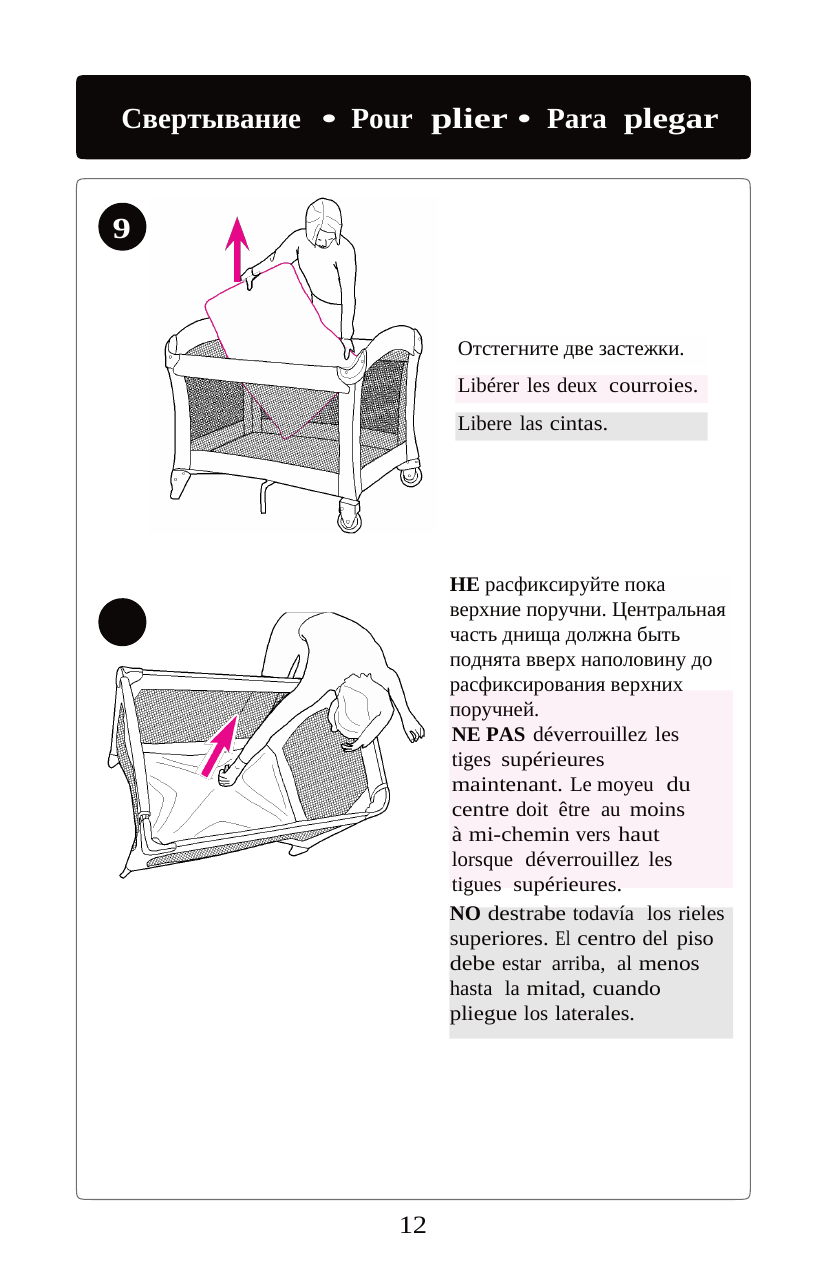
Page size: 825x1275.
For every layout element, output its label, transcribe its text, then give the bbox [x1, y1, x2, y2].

text Libérer les deux courroies. Libere las cintas. [458, 360, 703, 435]
text NO destrabe todavía los rieles superiores. El centro del piso debe estar arriba, al menos hasta la mitad, cuando pliegue los laterales. [449, 900, 729, 1024]
text 9 [112, 210, 737, 244]
picture [106, 610, 426, 880]
picture [163, 196, 424, 210]
picture [163, 244, 424, 535]
text Отстегните две застежки. [458, 336, 737, 360]
text НЕ расфиксируйте пока верхние поручни. Центральная часть днища должна быть поднята вверх наполовину до расфиксирования верхних поручней. [449, 572, 741, 721]
text Свертывание • Pour plier • Para plegar [121, 101, 730, 134]
text NE PAS déverrouillez les tiges supérieures maintenant. Le moyeu du centre doit être au moins à mi-chemin vers haut lorsque déverrouillez les tigues supérieures. [452, 722, 695, 896]
